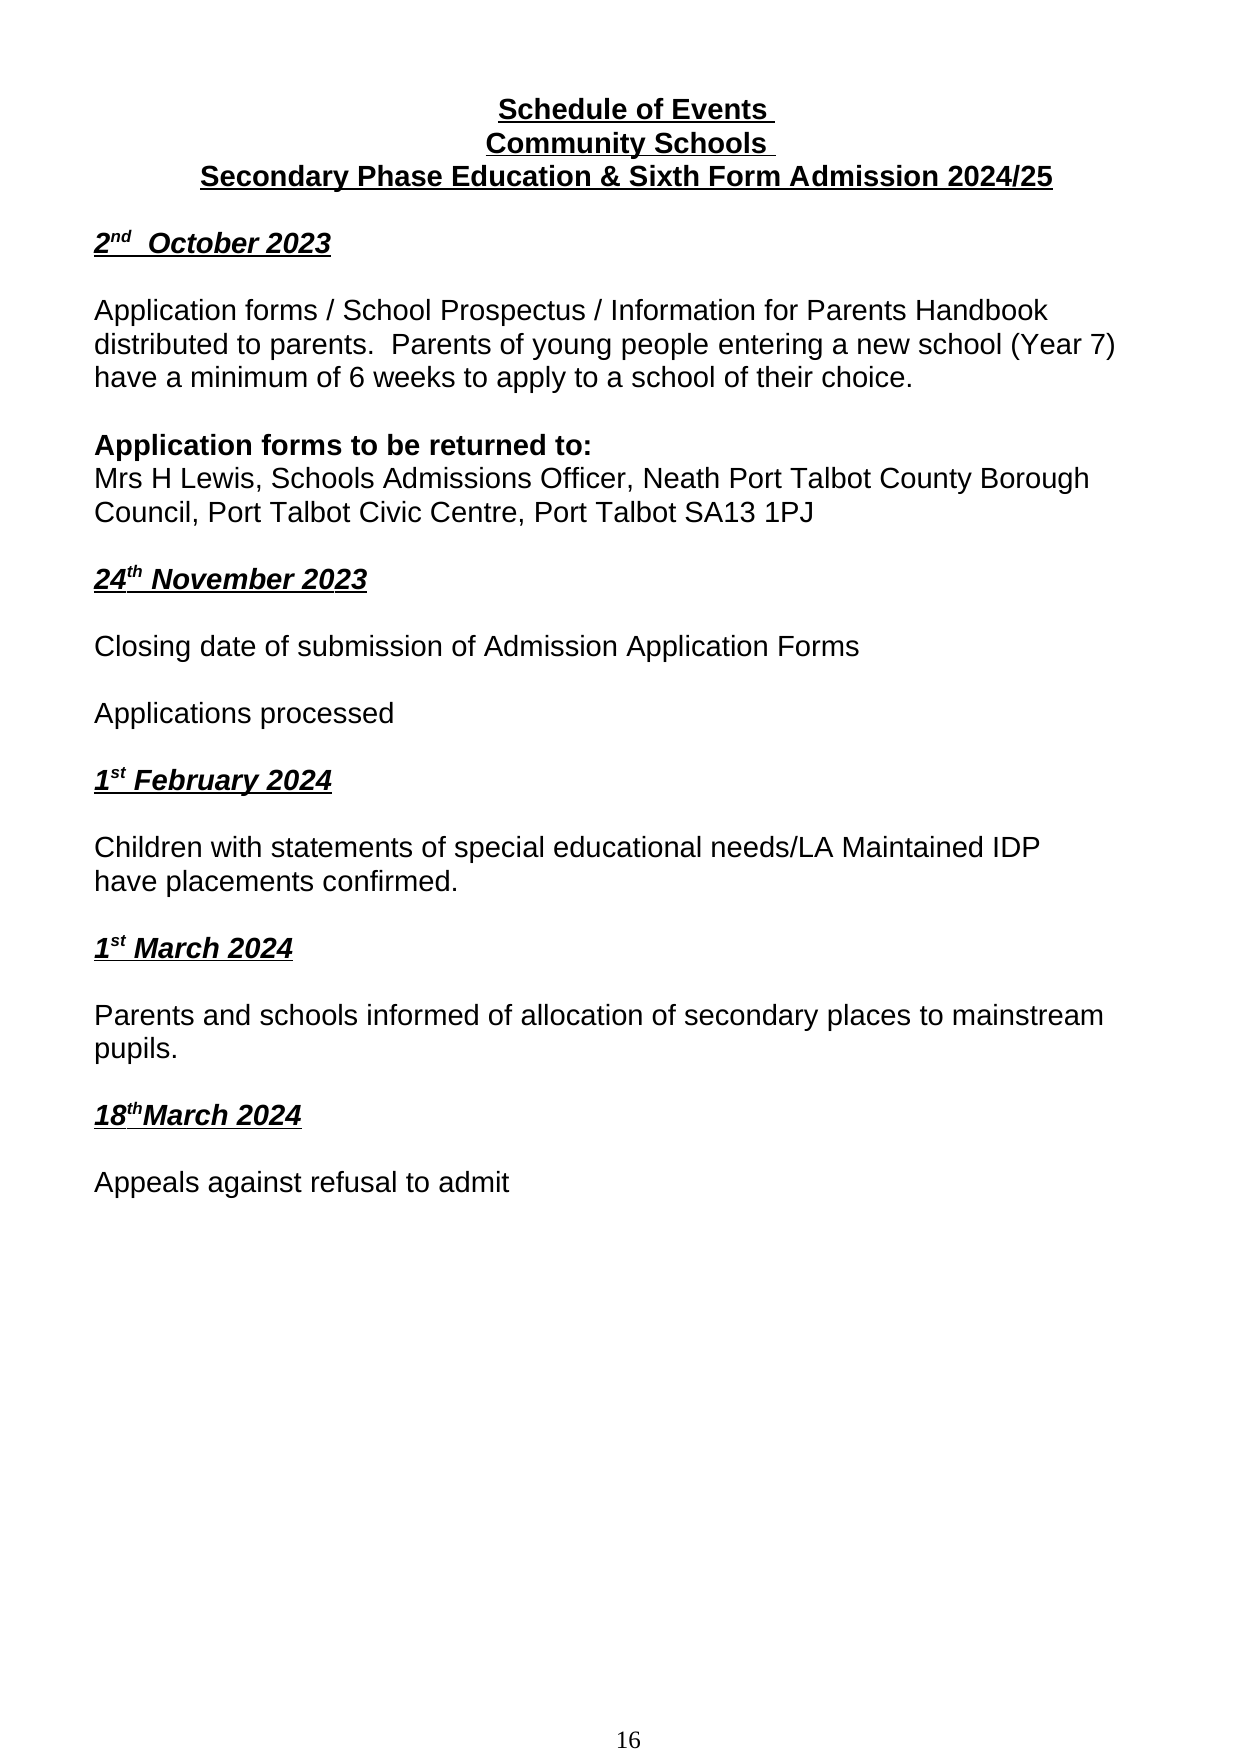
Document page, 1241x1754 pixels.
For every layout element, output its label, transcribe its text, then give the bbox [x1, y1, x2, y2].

text Application forms / School Prospectus / Information for Parents Handbook distributed to parents. Parents of young people entering a new school (Year 7) have a minimum of 6 weeks to apply to a school of their choice. [94, 293, 1162, 394]
text 1st February 2024 [94, 763, 1162, 796]
text Community Schools [94, 126, 1159, 159]
text 24th November 2023 [94, 562, 1162, 595]
text Secondary Phase Education & Sixth Form Admission 2024/25 [94, 159, 1159, 193]
text 18thMarch 2024 [94, 1098, 1162, 1132]
text Application forms to be returned to: [94, 427, 910, 461]
text Closing date of submission of Admission Application Forms [94, 629, 1162, 662]
text 2nd October 2023 [94, 226, 942, 260]
text Schedule of Events [109, 92, 1157, 126]
text Mrs H Lewis, Schools Admissions Officer, Neath Port Talbot County Borough Council, Port Talbot Civic Centre, Port Talbot SA13 1PJ [94, 461, 1159, 528]
text 1st March 2024 [94, 931, 1162, 964]
text Appeals against refusal to admit [94, 1165, 1162, 1199]
text Parents and schools informed of allocation of secondary places to mainstream pupils. [94, 998, 1162, 1065]
text Applications processed [94, 696, 1162, 729]
text Children with statements of special educational needs/LA Maintained IDP have placements confirmed. [94, 830, 1068, 897]
